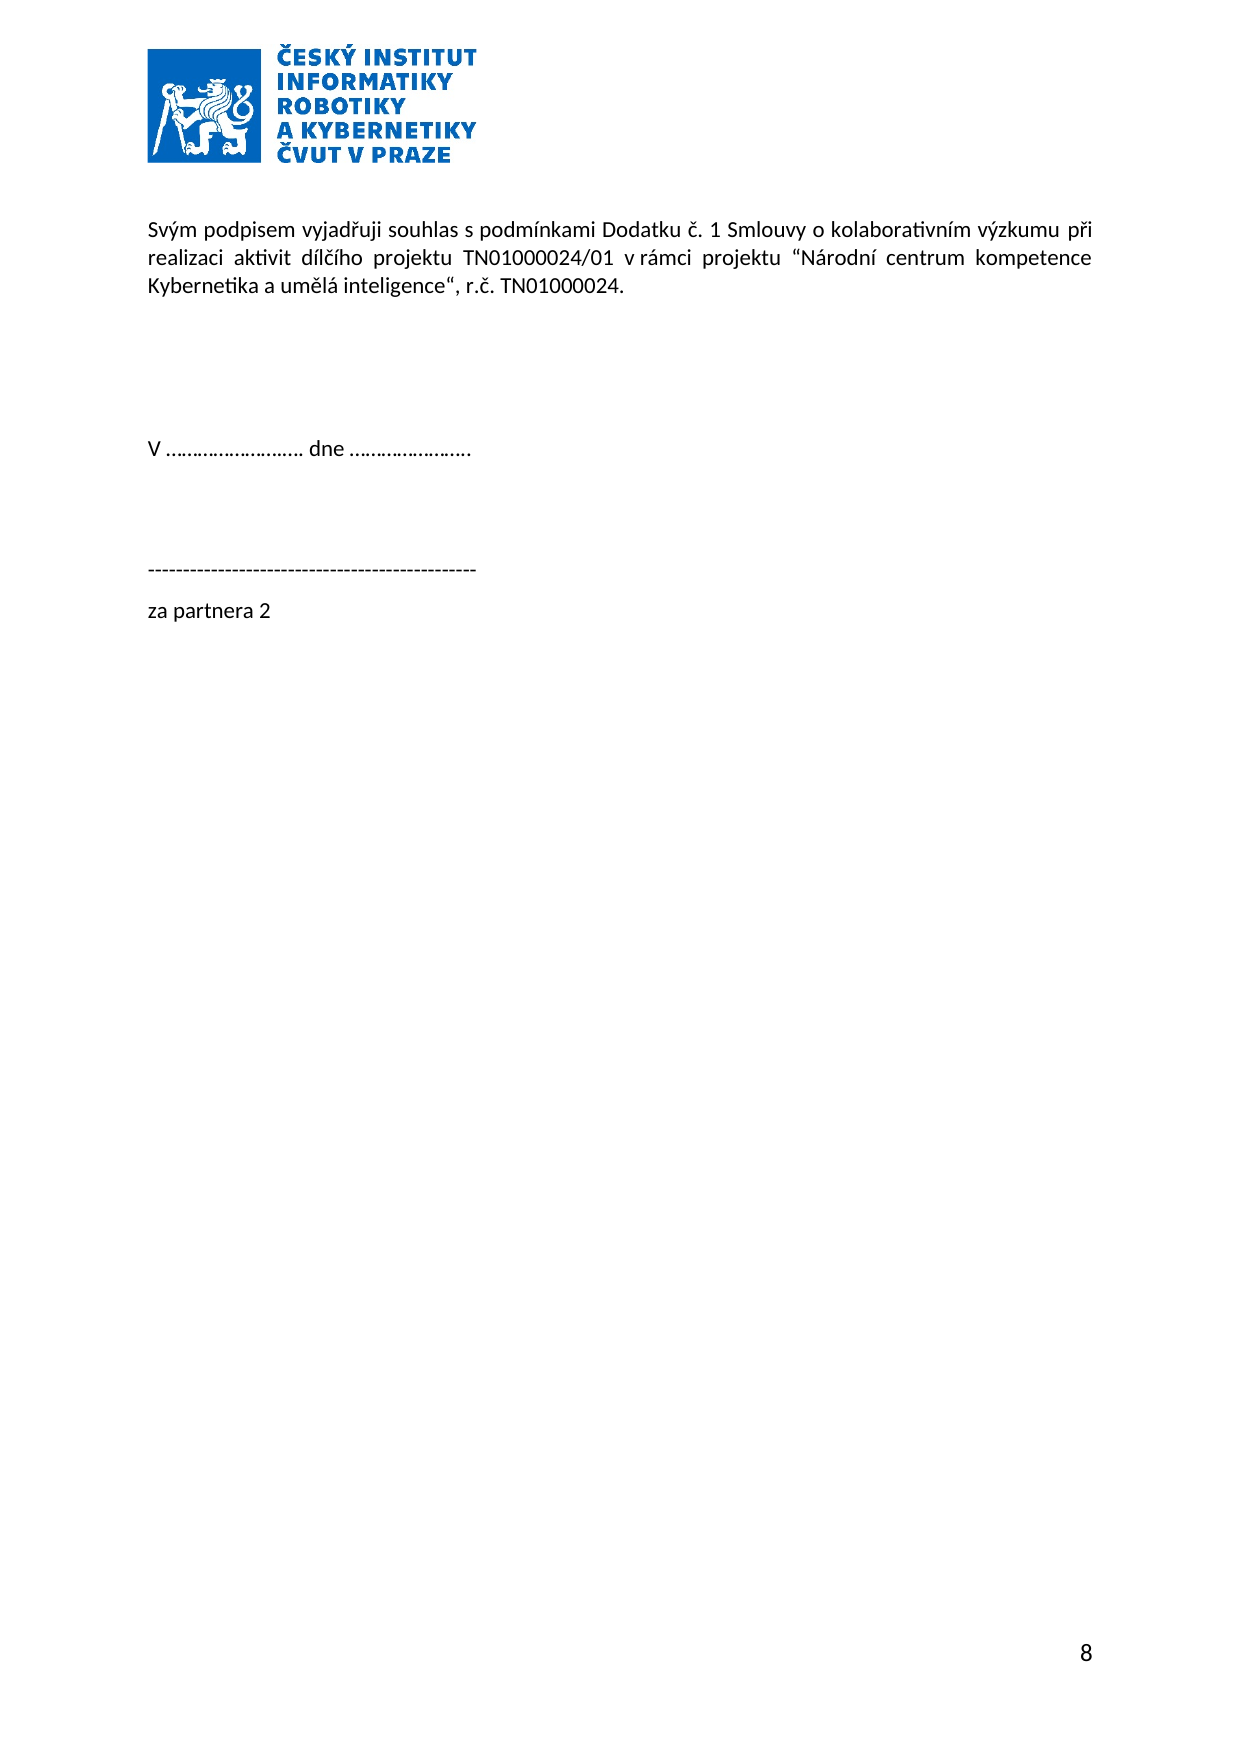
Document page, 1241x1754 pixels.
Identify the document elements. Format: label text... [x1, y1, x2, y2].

text V ………………….…. dne ………………….. [148, 434, 1093, 462]
text ----------------------------------------------- [148, 555, 1093, 583]
picture [147, 44, 477, 163]
text Svým podpisem vyjadřuji souhlas s podmínkami Dodatku č. 1 Smlouvy o kolaborativním výzkumu při realizaci aktivit dílčího projektu TN01000024/01 v rámci projektu “Národní centrum kompetence Kybernetika a umělá inteligence“, r.č. TN01000024. [148, 216, 1093, 299]
text za partnera 2 [148, 596, 1093, 624]
